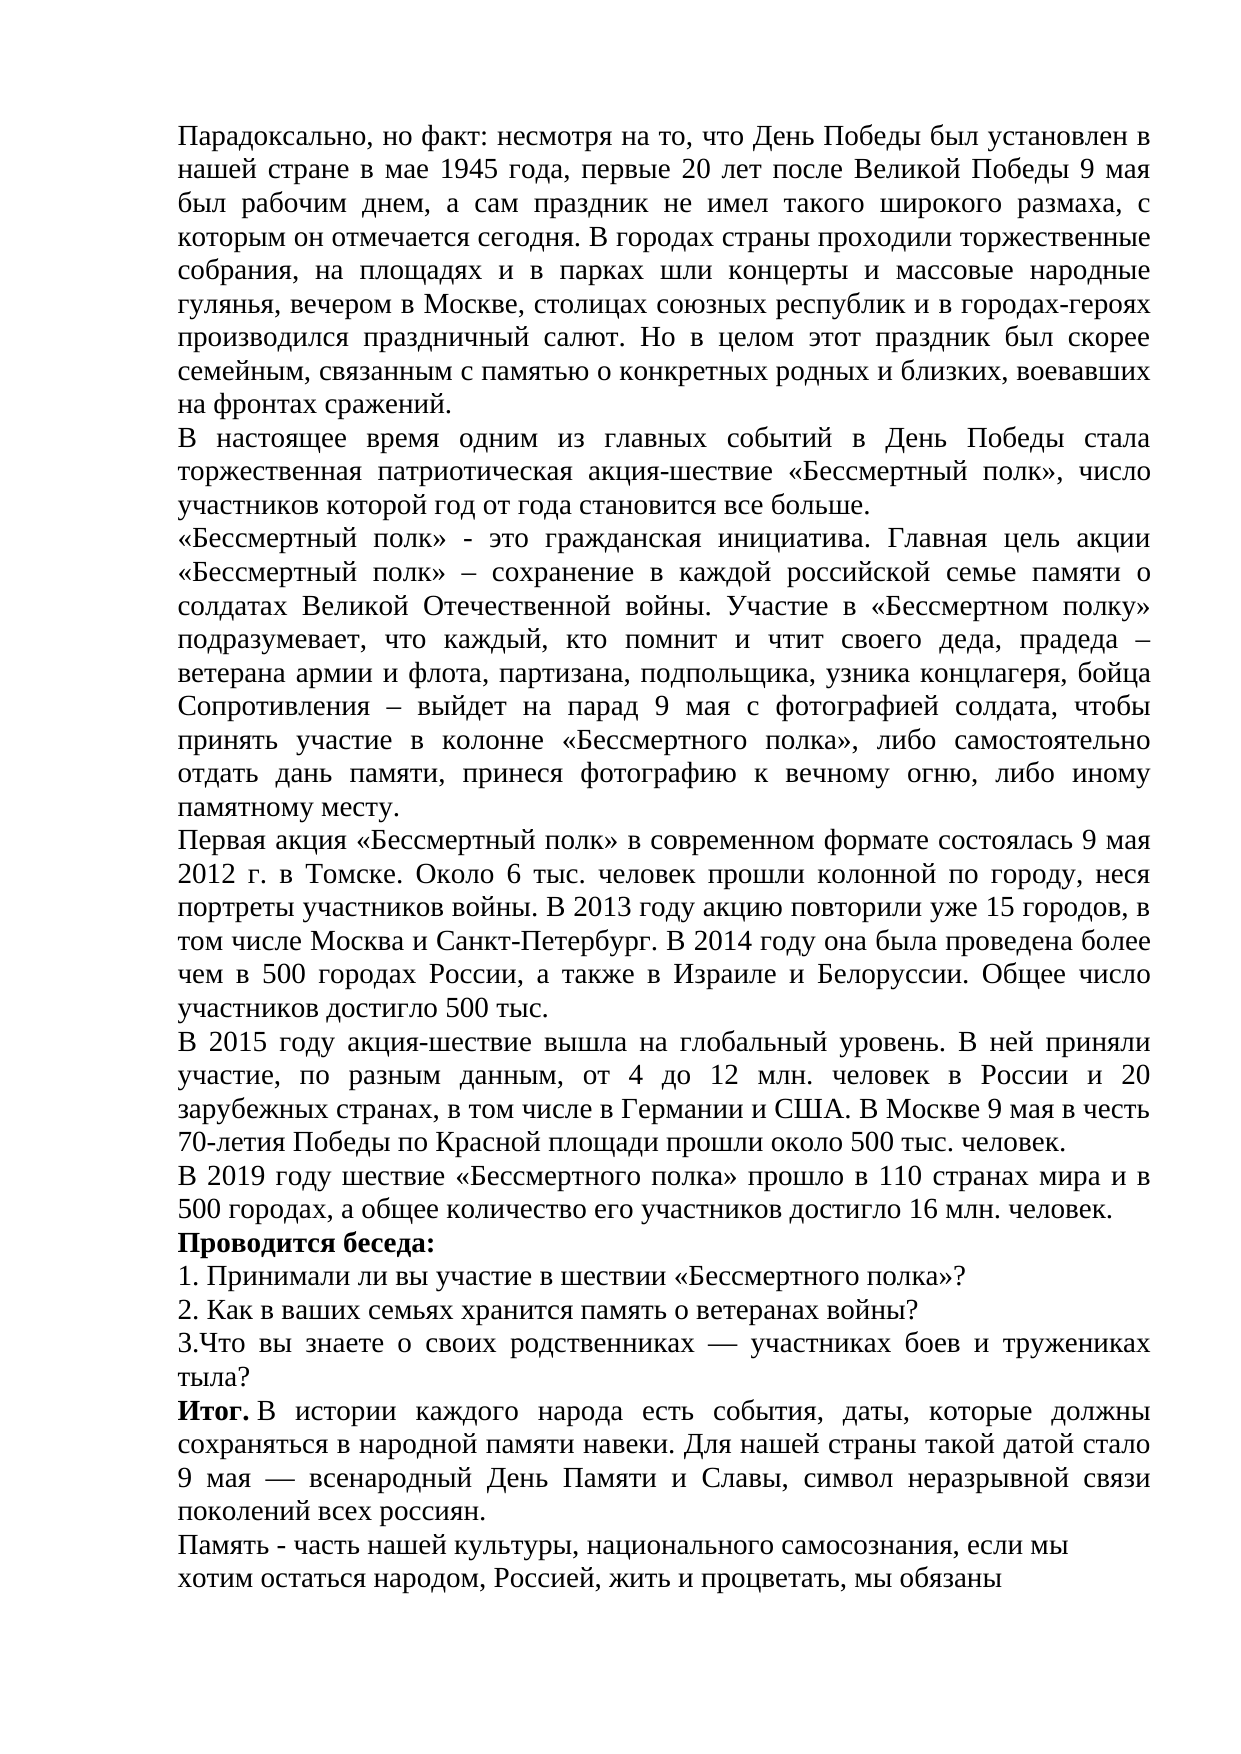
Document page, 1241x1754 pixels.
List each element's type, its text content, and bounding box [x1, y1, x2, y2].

text Итог. В истории каждого народа есть события, даты, которые должны сохраняться в народной памяти навеки. Для нашей страны такой датой стало 9 мая — всенародный День Памяти и Славы, символ неразрывной связи поколений всех россиян. [177, 1393, 1152, 1527]
text 3.Что вы знаете о своих родственниках — участниках боев и тружениках тыла? [177, 1326, 1152, 1393]
text Проводится беседа: [177, 1225, 1152, 1258]
text 1. Принимали ли вы участие в шествии «Бессмертного полка»? [177, 1258, 1152, 1292]
text 2. Как в ваших семьях хранится память о ветеранах войны? [177, 1292, 1152, 1326]
text Парадоксально, но факт: несмотря на то, что День Победы был установлен в нашей стране в мае 1945 года, первые 20 лет после Великой Победы 9 мая был рабочим днем, а сам праздник не имел такого широкого размаха, с которым он отмечается сегодня. В городах страны проходили торжественные собрания, на площадях и в парках шли концерты и массовые народные гулянья, вечером в Москве, столицах союзных республик и в городах-героях производился праздничный салют. Но в целом этот праздник был скорее семейным, связанным с памятью о конкретных родных и близких, воевавших на фронтах сражений. [177, 118, 1152, 420]
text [177, 1527, 1152, 1594]
text Первая акция «Бессмертный полк» в современном формате состоялась 9 мая 2012 г. в Томске. Около 6 тыс. человек прошли колонной по городу, неся портреты участников войны. В 2013 году акцию повторили уже 15 городов, в том числе Москва и Санкт-Петербург. В 2014 году она была проведена более чем в 500 городах России, а также в Израиле и Белоруссии. Общее число участников достигло 500 тыс. [177, 822, 1152, 1024]
text «Бессмертный полк» - это гражданская инициатива. Главная цель акции «Бессмертный полк» – сохранение в каждой российской семье памяти о солдатах Великой Отечественной войны. Участие в «Бессмертном полку» подразумевает, что каждый, кто помнит и чтит своего деда, прадеда – ветерана армии и флота, партизана, подпольщика, узника концлагеря, бойца Сопротивления – выйдет на парад 9 мая с фотографией солдата, чтобы принять участие в колонне «Бессмертного полка», либо самостоятельно отдать дань памяти, принеся фотографию к вечному огню, либо иному памятному месту. [177, 521, 1152, 822]
text В настоящее время одним из главных событий в День Победы стала торжественная патриотическая акция-шествие «Бессмертный полк», число участников которой год от года становится все больше. [177, 420, 1152, 521]
text В 2015 году акция-шествие вышла на глобальный уровень. В ней приняли участие, по разным данным, от 4 до 12 млн. человек в России и 20 зарубежных странах, в том числе в Германии и США. В Москве 9 мая в честь 70-летия Победы по Красной площади прошли около 500 тыс. человек. [177, 1024, 1152, 1158]
text В 2019 году шествие «Бессмертного полка» прошло в 110 странах мира и в 500 городах, а общее количество его участников достигло 16 млн. человек. [177, 1158, 1152, 1225]
